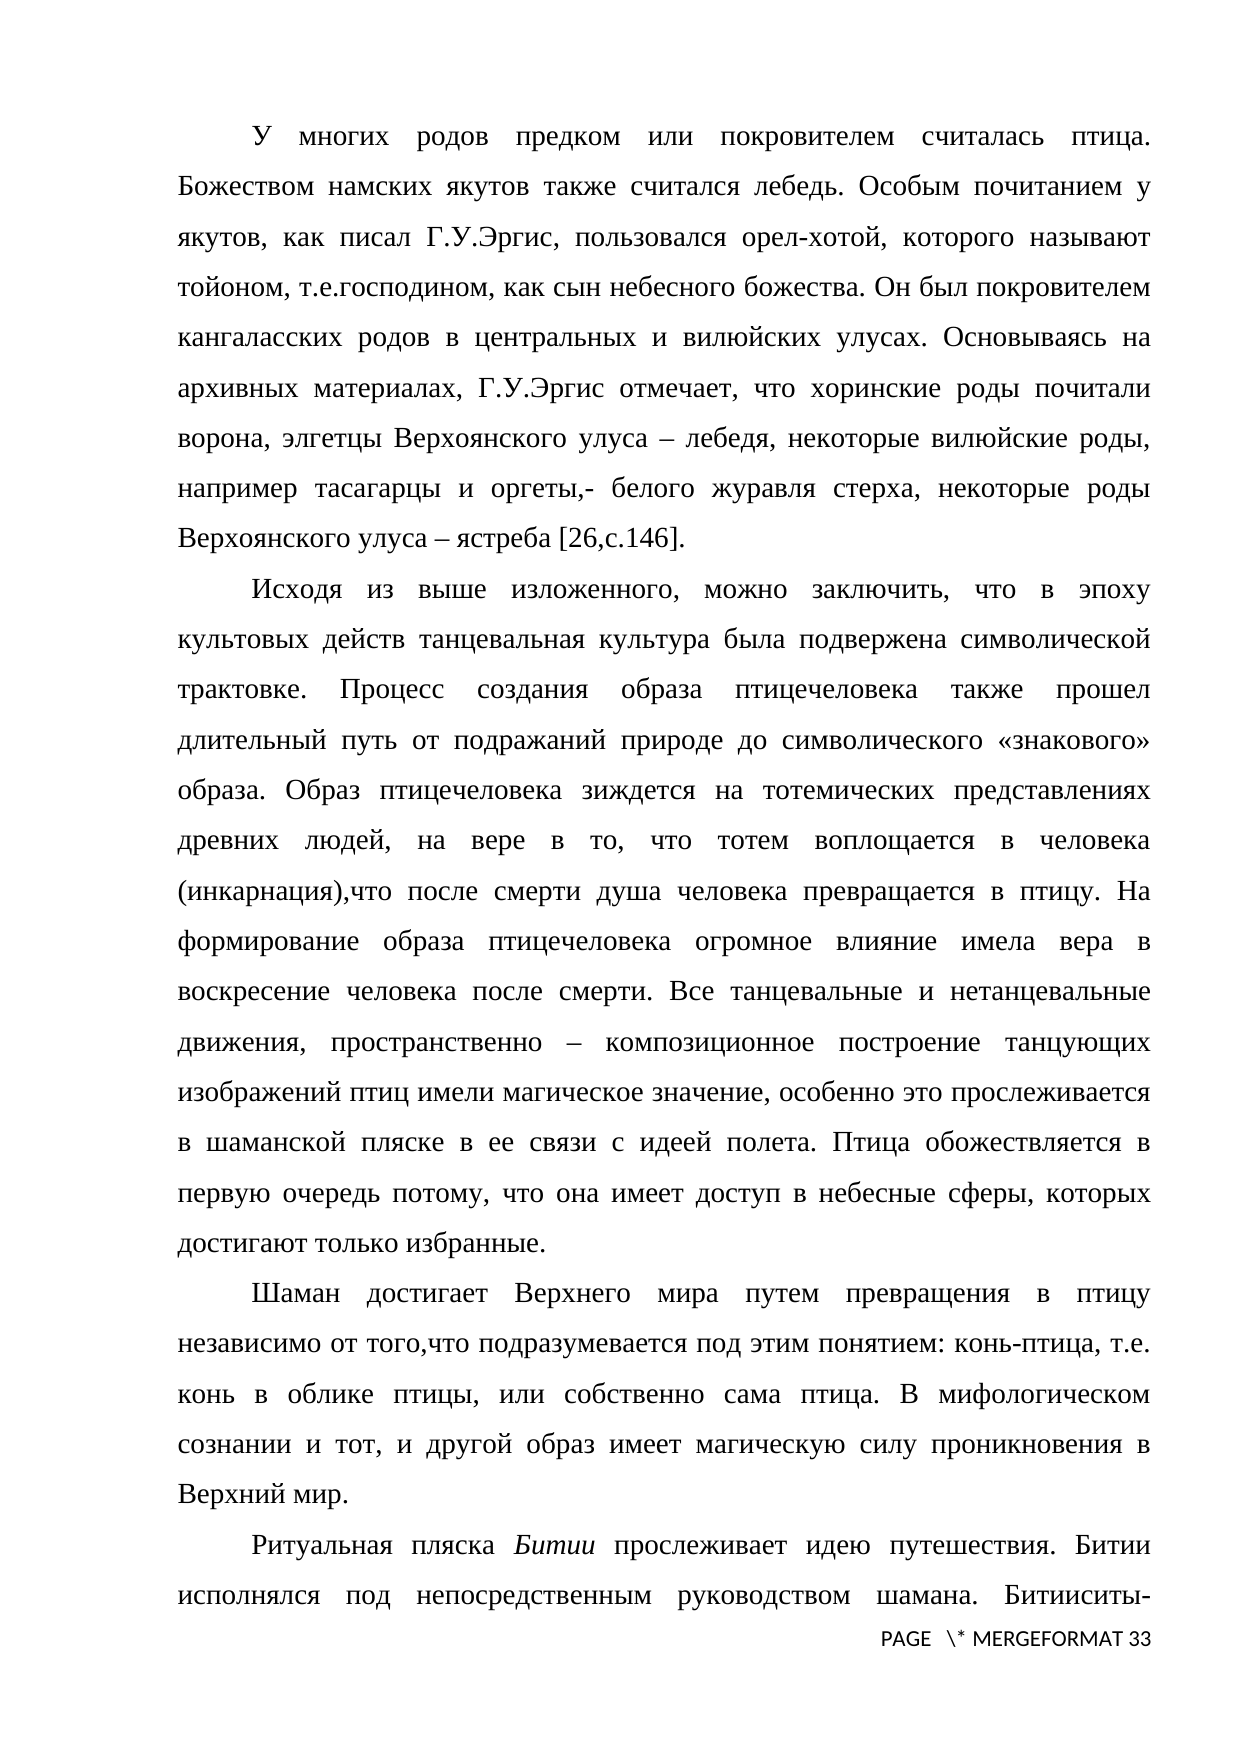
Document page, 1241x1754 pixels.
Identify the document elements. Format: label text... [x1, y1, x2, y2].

list У многих родов предком или покровителем считалась птица. Божеством намских якутов также считался лебедь. Особым почитанием у якутов, как писал Г.У.Эргис, пользовался орел-хотой, которого называют тойоном, т.е.господином, как сын небесного божества. Он был покровителем кангаласских родов в центральных и вилюйских улусах. Основываясь на архивных материалах, Г.У.Эргис отмечает, что хоринские роды почитали ворона, элгетцы Верхоянского улуса – лебедя, некоторые вилюйские роды, например тасагарцы и оргеты,- белого журавля стерха, некоторые роды Верхоянского улуса – ястреба [26,c.146]. [177, 118, 1152, 554]
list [177, 1527, 1152, 1611]
list Шаман достигает Верхнего мира путем превращения в птицу независимо от того,что подразумевается под этим понятием: конь-птица, т.е. конь в облике птицы, или собственно сама птица. В мифологическом сознании и тот, и другой образ имеет магическую силу проникновения в Верхний мир. [177, 1275, 1152, 1510]
list Исходя из выше изложенного, можно заключить, что в эпоху культовых действ танцевальная культура была подвержена символической трактовке. Процесс создания образа птицечеловека также прошел длительный путь от подражаний природе до символического «знакового» образа. Образ птицечеловека зиждется на тотемических представлениях древних людей, на вере в то, что тотем воплощается в человека (инкарнация),что после смерти душа человека превращается в птицу. На формирование образа птицечеловека огромное влияние имела вера в воскресение человека после смерти. Все танцевальные и нетанцевальные движения, пространственно – композиционное построение танцующих изображений птиц имели магическое значение, особенно это прослеживается в шаманской пляске в ее связи с идеей полета. Птица обожествляется в первую очередь потому, что она имеет доступ в небесные сферы, которых достигают только избранные. [177, 571, 1152, 1258]
